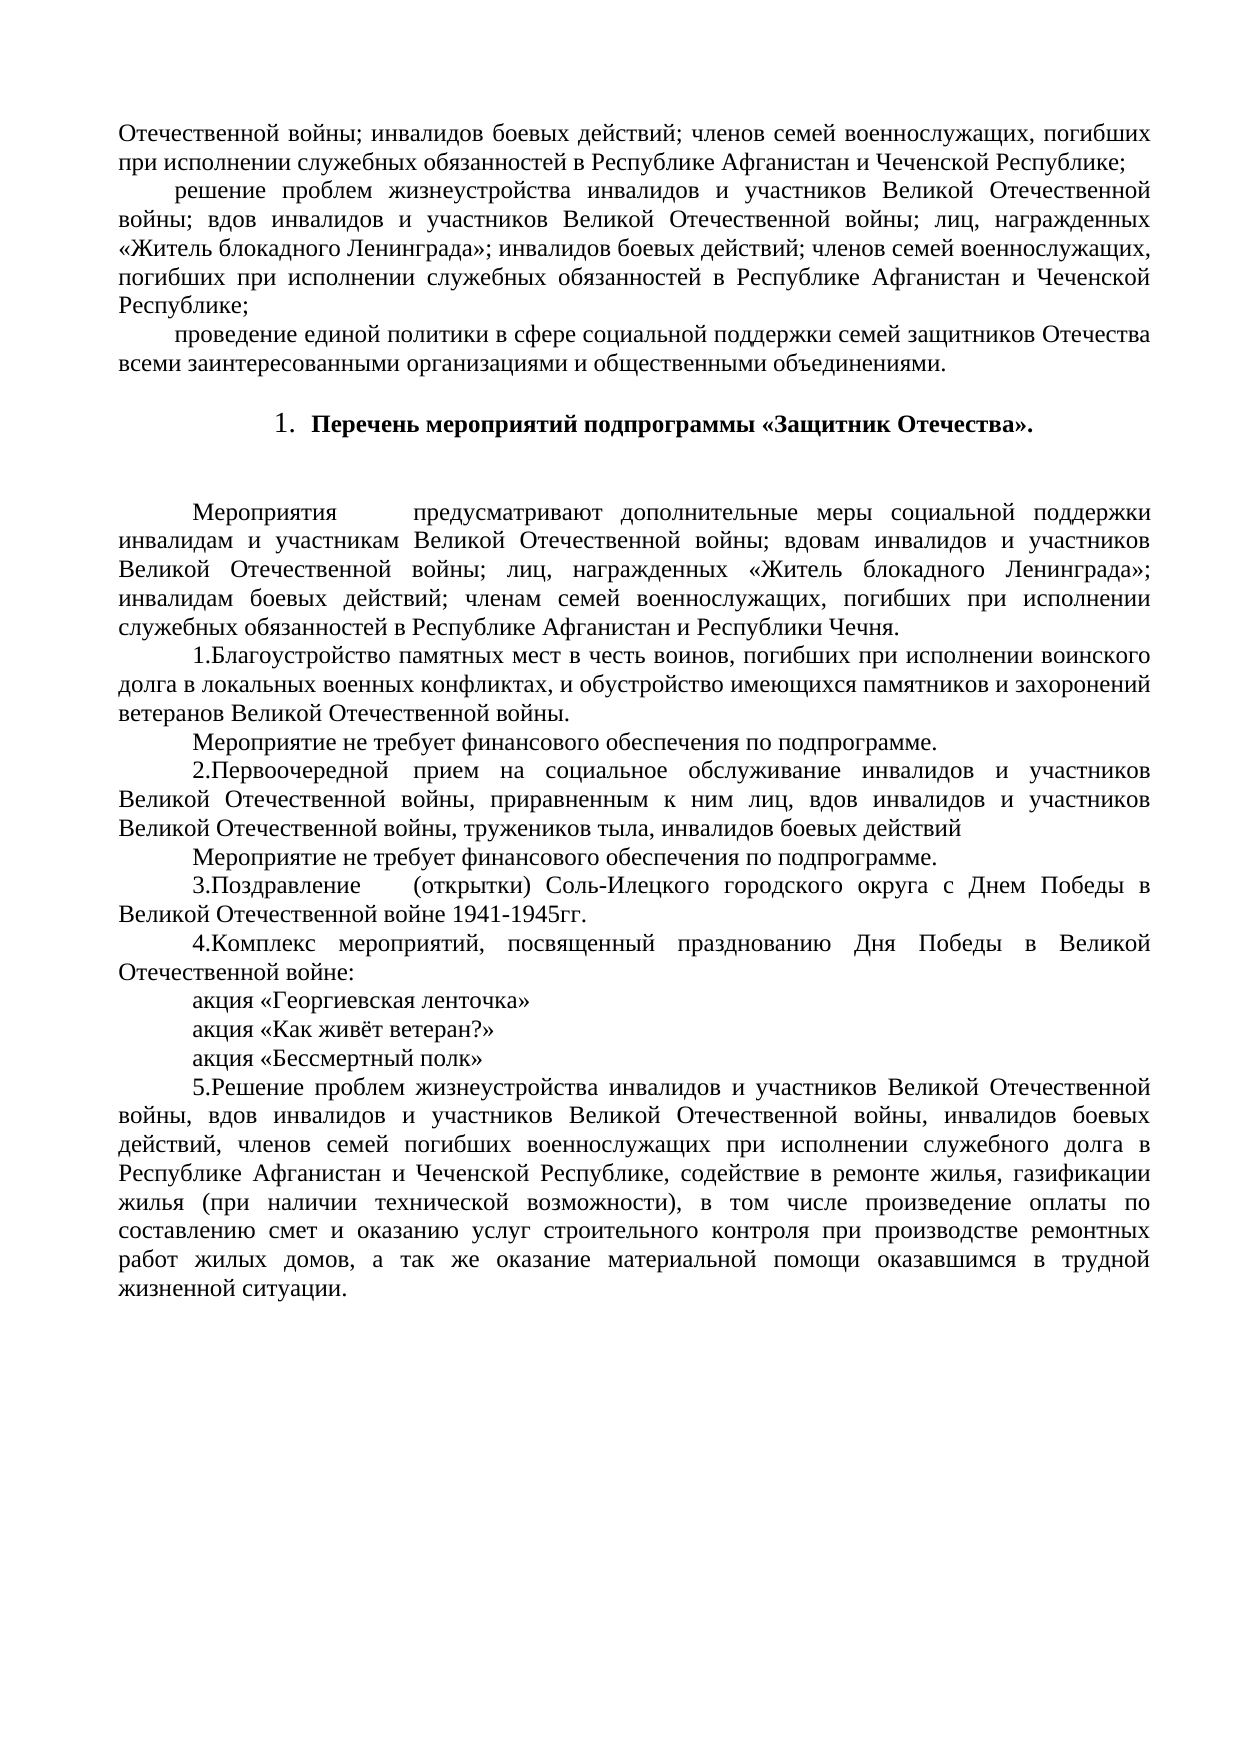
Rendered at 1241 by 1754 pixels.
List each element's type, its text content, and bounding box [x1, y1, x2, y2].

text акция «Бессмертный полк» [118, 1043, 1152, 1072]
text 3.Поздравление (открытки) Соль-Илецкого городского округа с Днем Победы в Великой Отечественной войне 1941-1945гг. [118, 870, 1152, 928]
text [118, 118, 1152, 176]
text 4.Комплекс мероприятий, посвященный празднованию Дня Победы в Великой Отечественной войне: [118, 928, 1152, 985]
text Мероприятие не требует финансового обеспечения по подпрограмме. [118, 727, 1152, 755]
text проведение единой политики в сфере социальной поддержки семей защитников Отечества всеми заинтересованными организациями и общественными объединениями. [118, 319, 1152, 377]
text акция «Георгиевская ленточка» [118, 985, 1152, 1014]
text Мероприятие не требует финансового обеспечения по подпрограмме. [118, 842, 1152, 870]
text решение проблем жизнеустройства инвалидов и участников Великой Отечественной войны; вдов инвалидов и участников Великой Отечественной войны; лиц, награжденных «Житель блокадного Ленинграда»; инвалидов боевых действий; членов семей военнослужащих, погибших при исполнении служебных обязанностей в Республике Афганистан и Чеченской Республике; [118, 176, 1152, 319]
text 5.Решение проблем жизнеустройства инвалидов и участников Великой Отечественной войны, вдов инвалидов и участников Великой Отечественной войны, инвалидов боевых действий, членов семей погибших военнослужащих при исполнении служебного долга в Республике Афганистан и Чеченской Республике, содействие в ремонте жилья, газификации жилья (при наличии технической возможности), в том числе произведение оплаты по составлению смет и оказанию услуг строительного контроля при производстве ремонтных работ жилых домов, а так же оказание материальной помощи оказавшимся в трудной жизненной ситуации. [118, 1072, 1152, 1302]
list Перечень мероприятий подпрограммы «Защитник Отечества». [156, 406, 1152, 439]
text 1.Благоустройство памятных мест в честь воинов, погибших при исполнении воинского долга в локальных военных конфликтах, и обустройство имеющихся памятников и захоронений ветеранов Великой Отечественной войны. [118, 640, 1152, 727]
text Мероприятия предусматривают дополнительные меры социальной поддержки инвалидам и участникам Великой Отечественной войны; вдовам инвалидов и участников Великой Отечественной войны; лиц, награжденных «Житель блокадного Ленинграда»; инвалидам боевых действий; членам семей военнослужащих, погибших при исполнении служебных обязанностей в Республике Афганистан и Республики Чечня. [118, 497, 1152, 640]
text акция «Как живёт ветеран?» [118, 1014, 1152, 1043]
text 2.Первоочередной прием на социальное обслуживание инвалидов и участников Великой Отечественной войны, приравненным к ним лиц, вдов инвалидов и участников Великой Отечественной войны, тружеников тыла, инвалидов боевых действий [118, 755, 1152, 842]
